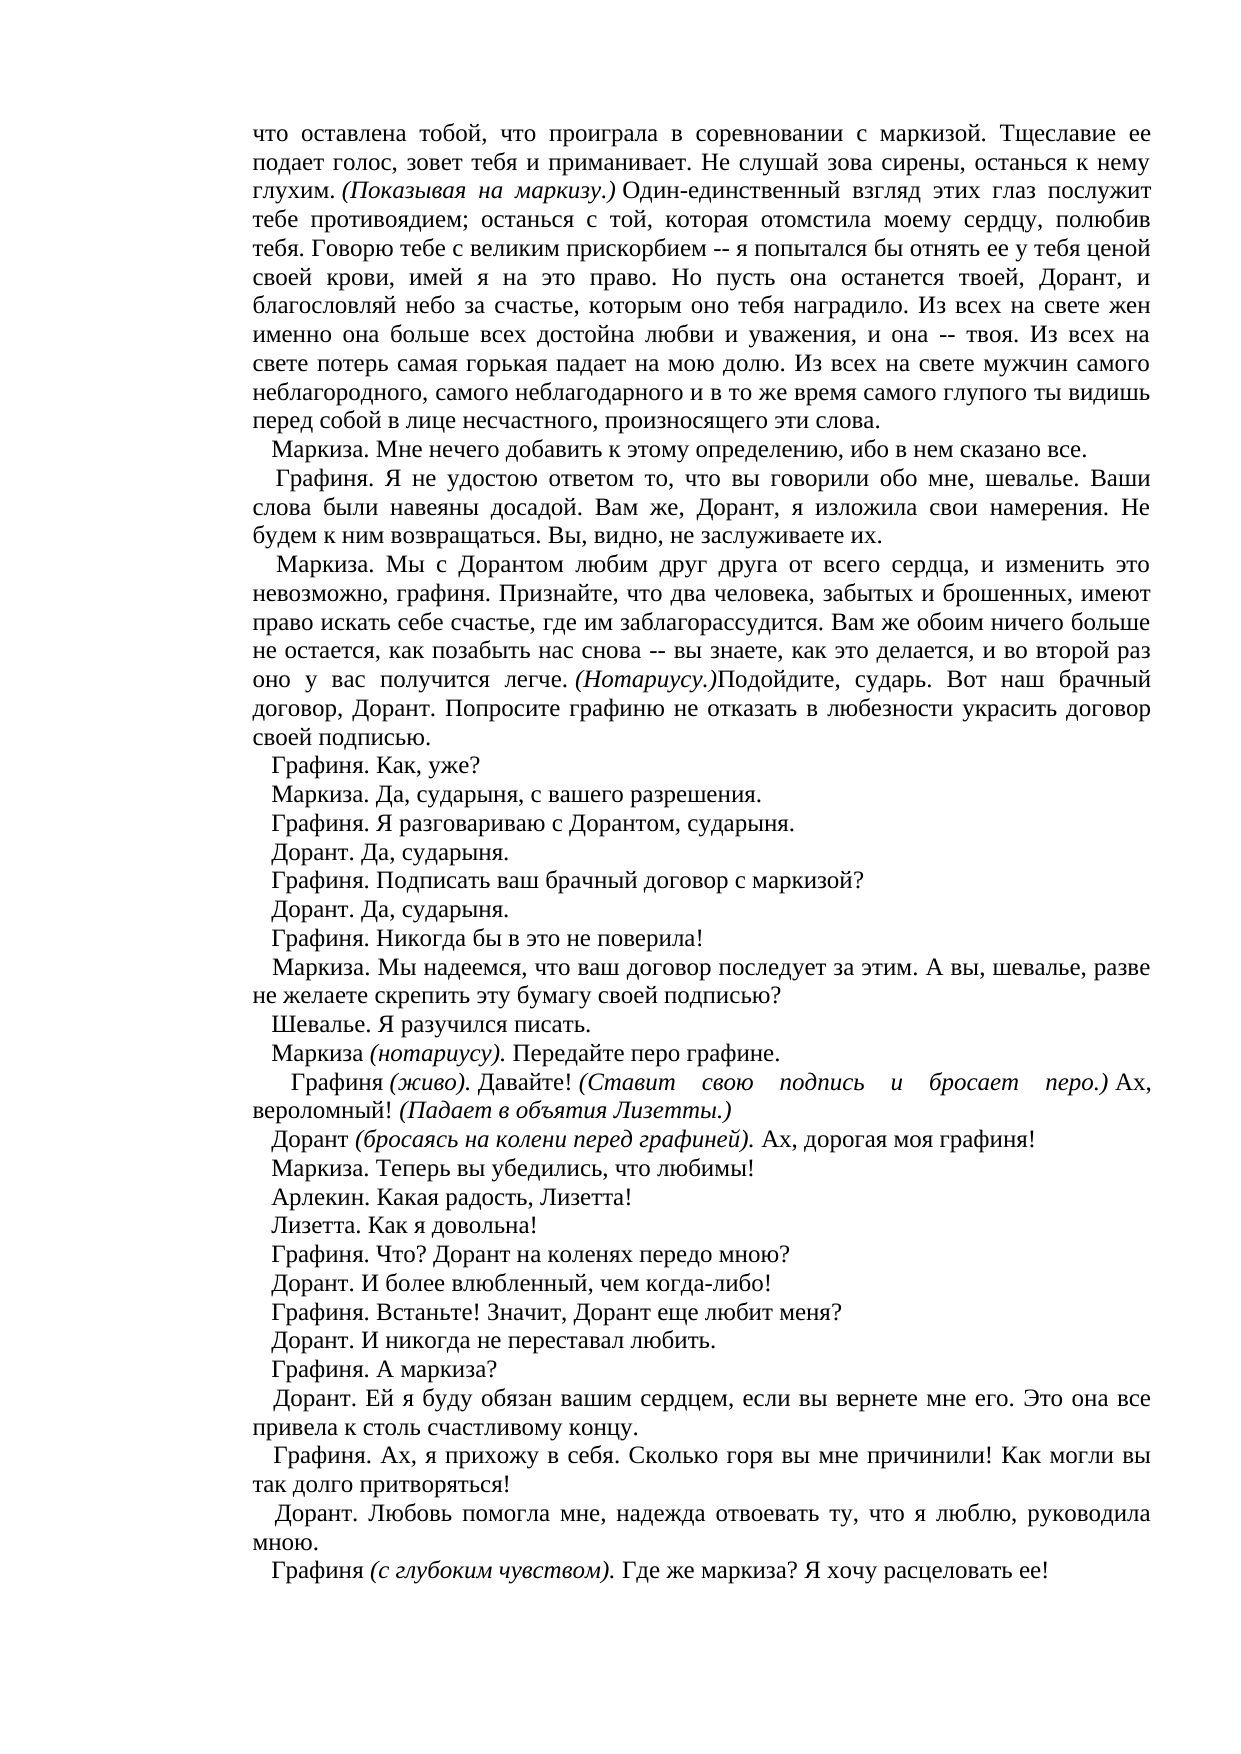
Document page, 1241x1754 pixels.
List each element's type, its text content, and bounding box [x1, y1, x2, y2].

text Графиня. Как, уже? [252, 751, 1152, 779]
text Маркиза. Мы с Дорантом любим друг друга от всего сердца, и изменить это невозможно, графиня. Признайте, что два человека, забытых и брошенных, имеют право искать себе счастье, где им заблагорассудится. Вам же обоим ничего больше не остается, как позабыть нас снова -- вы знаете, как это делается, и во второй раз оно у вас получится легче. (Нотариусу.)Подойдите, сударь. Вот наш брачный договор, Дорант. Попросите графиню не отказать в любезности украсить договор своей подписью. [252, 549, 1152, 751]
text Графиня (с глубоким чувством). Где же маркиза? Я хочу расцеловать ее! [252, 1556, 1152, 1584]
text Арлекин. Какая радость, Лизетта! [252, 1182, 1152, 1211]
text Графиня. Я не удостою ответом то, что вы говорили обо мне, шевалье. Ваши слова были навеяны досадой. Вам же, Дорант, я изложила свои намерения. Не будем к ним возвращаться. Вы, видно, не заслуживаете их. [252, 463, 1152, 549]
text Дорант (бросаясь на колени перед графиней). Ах, дорогая моя графиня! [252, 1124, 1152, 1153]
text Маркиза. Да, сударыня, с вашего разрешения. [252, 779, 1152, 808]
text Графиня. Я разговариваю с Дорантом, сударыня. [252, 808, 1152, 837]
text Дорант. Да, сударыня. [252, 894, 1152, 923]
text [252, 118, 1152, 434]
text Графиня. Встаньте! Значит, Дорант еще любит меня? [252, 1297, 1152, 1326]
text Графиня. Никогда бы в это не поверила! [252, 923, 1152, 952]
text Дорант. И более влюбленный, чем когда-либо! [252, 1268, 1152, 1297]
text Шевалье. Я разучился писать. [252, 1009, 1152, 1038]
text Графиня (живо). Давайте! (Ставит свою подпись и бросает перо.) Ах, вероломный! (Падает в объятия Лизетты.) [252, 1067, 1152, 1124]
text Графиня. Подписать ваш брачный договор с маркизой? [252, 866, 1152, 894]
text Графиня. Что? Дорант на коленях передо мною? [252, 1239, 1152, 1268]
text Графиня. Ах, я прихожу в себя. Сколько горя вы мне причинили! Как могли вы так долго притворяться! [252, 1441, 1152, 1498]
text Маркиза. Мне нечего добавить к этому определению, ибо в нем сказано все. [252, 434, 1152, 463]
text Маркиза (нотариусу). Передайте перо графине. [252, 1038, 1152, 1067]
text Графиня. А маркиза? [252, 1354, 1152, 1383]
text Дорант. Да, сударыня. [252, 837, 1152, 866]
text Дорант. Ей я буду обязан вашим сердцем, если вы вернете мне его. Это она все привела к столь счастливому концу. [252, 1383, 1152, 1441]
text Дорант. Любовь помогла мне, надежда отвоевать ту, что я люблю, руководила мною. [252, 1498, 1152, 1556]
text Маркиза. Мы надеемся, что ваш договор последует за этим. А вы, шевалье, разве не желаете скрепить эту бумагу своей подписью? [252, 952, 1152, 1009]
text Маркиза. Теперь вы убедились, что любимы! [252, 1153, 1152, 1182]
text Лизетта. Как я довольна! [252, 1211, 1152, 1239]
text Дорант. И никогда не переставал любить. [252, 1326, 1152, 1354]
